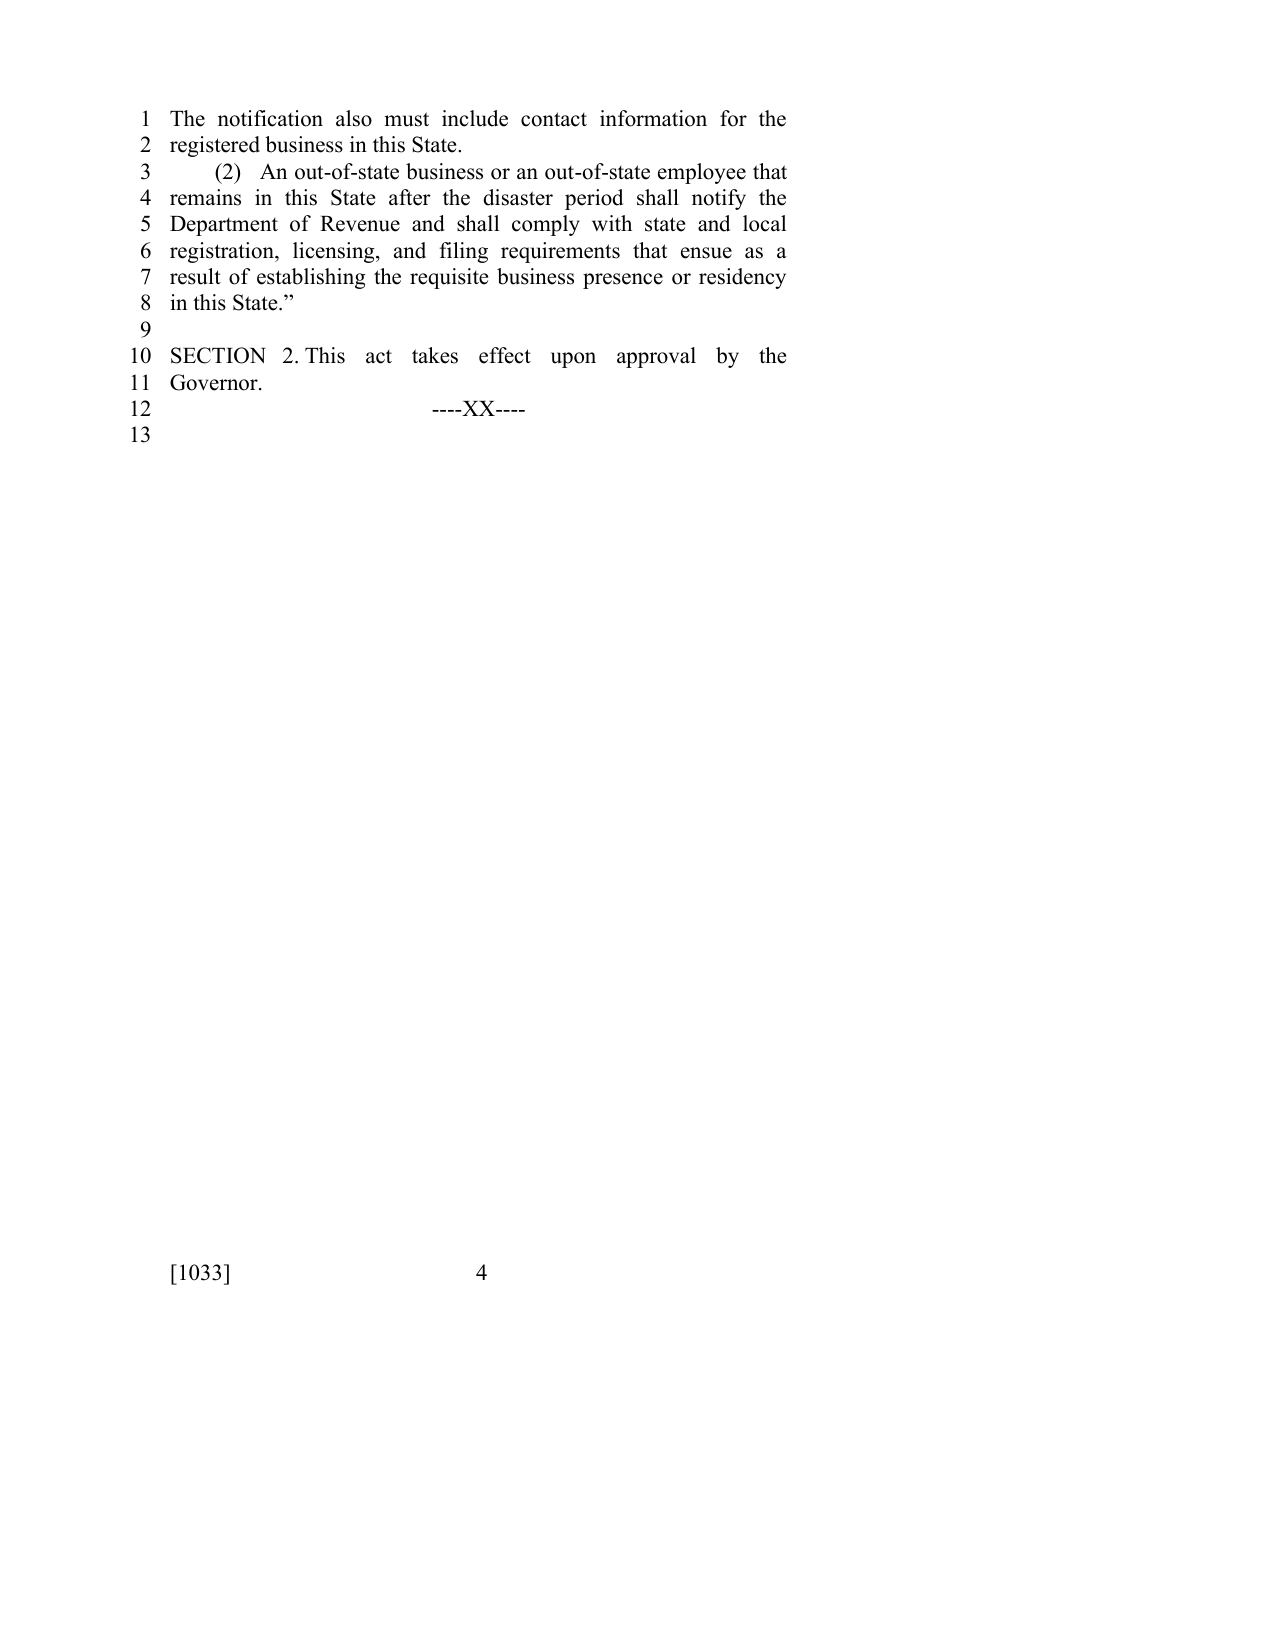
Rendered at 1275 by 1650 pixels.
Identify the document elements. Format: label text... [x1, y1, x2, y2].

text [169, 105, 787, 158]
text (2) An out-of-state business or an out-of-state employee that remains in this State after the disaster period shall notify the Department of Revenue and shall comply with state and local registration, licensing, and filing requirements that ensue as a result of establishing the requisite business presence or residency in this State.” [169, 158, 787, 316]
text ----XX---- [169, 395, 787, 421]
text SECTION 2. This act takes effect upon approval by the Governor. [169, 342, 787, 395]
